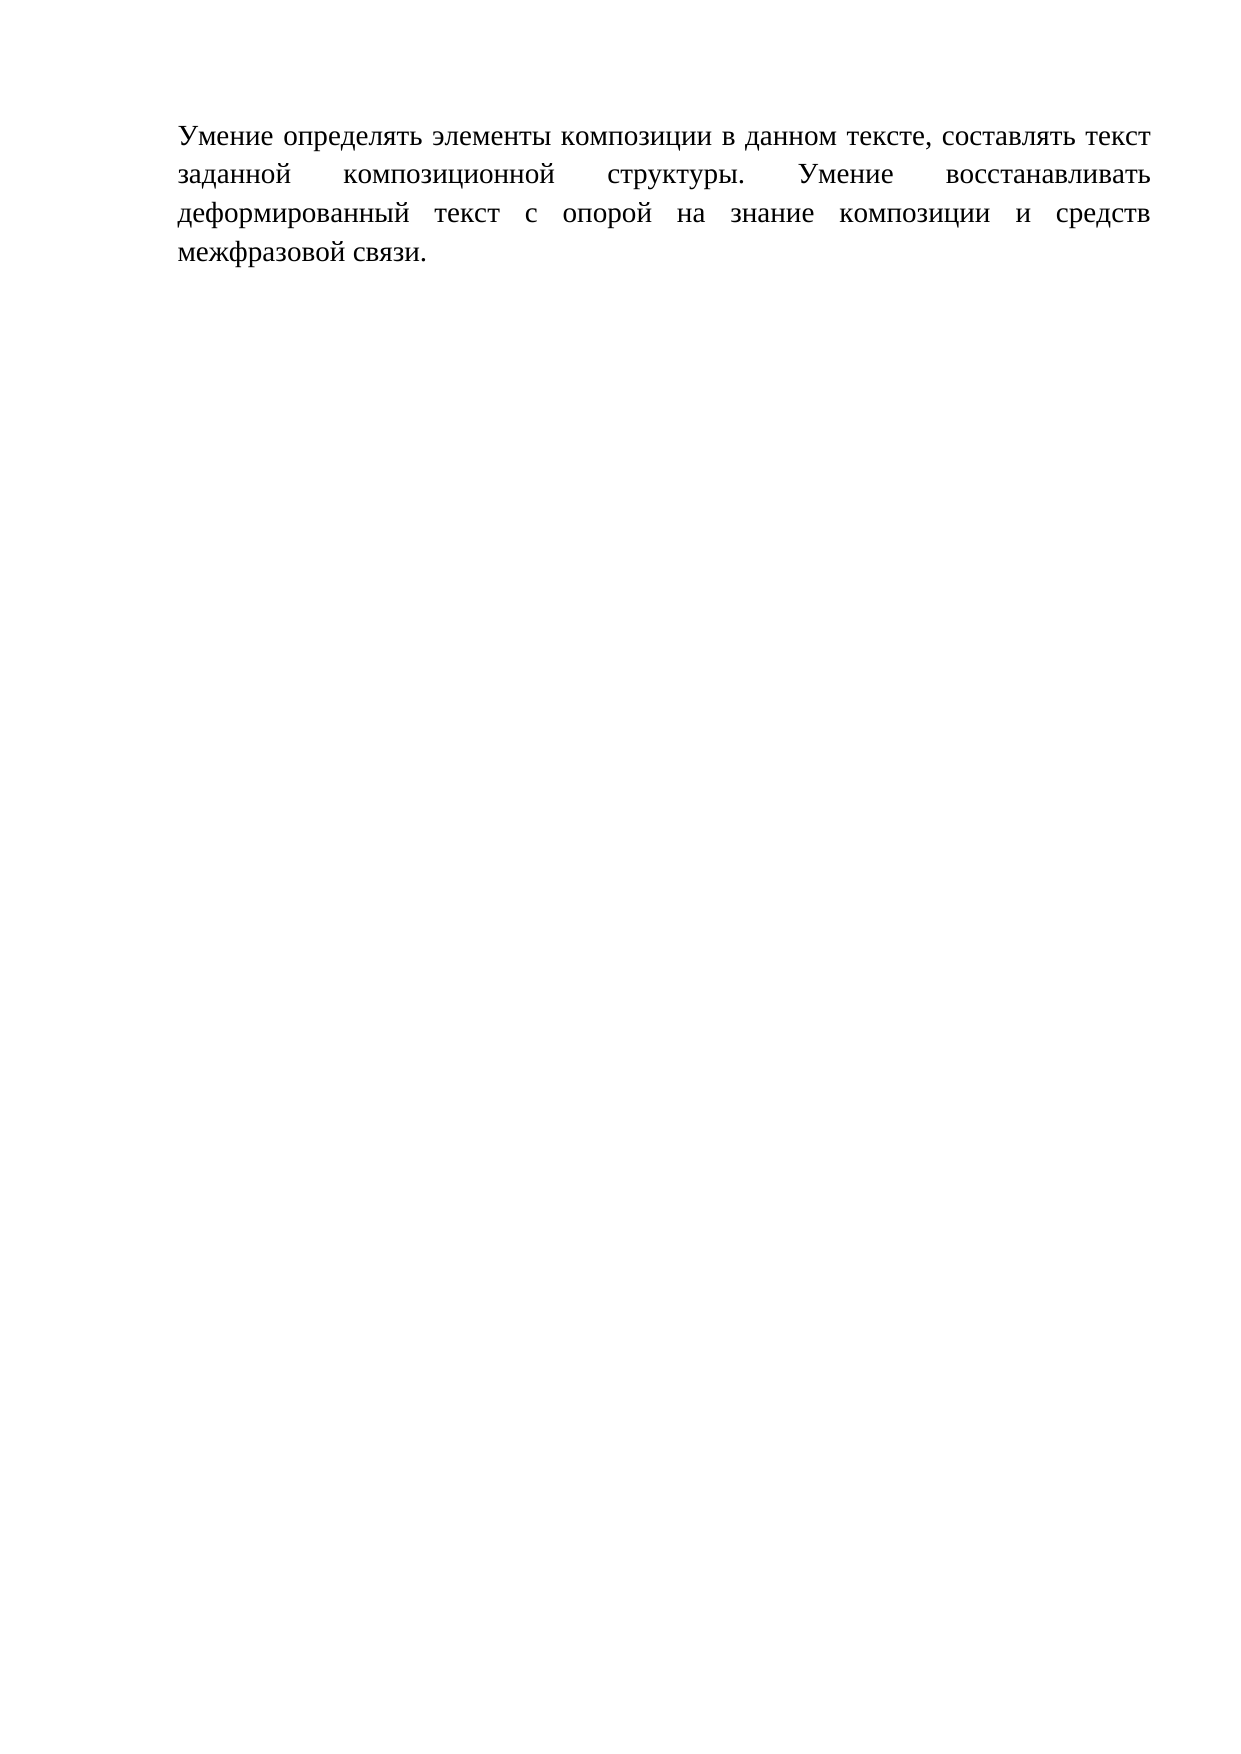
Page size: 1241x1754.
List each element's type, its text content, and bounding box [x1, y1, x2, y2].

text Умение определять элементы композиции в данном тексте, составлять текст заданной композиционной структуры. Умение восстанавливать деформированный текст с опорой на знание композиции и средств межфразовой связи. [177, 118, 1152, 267]
